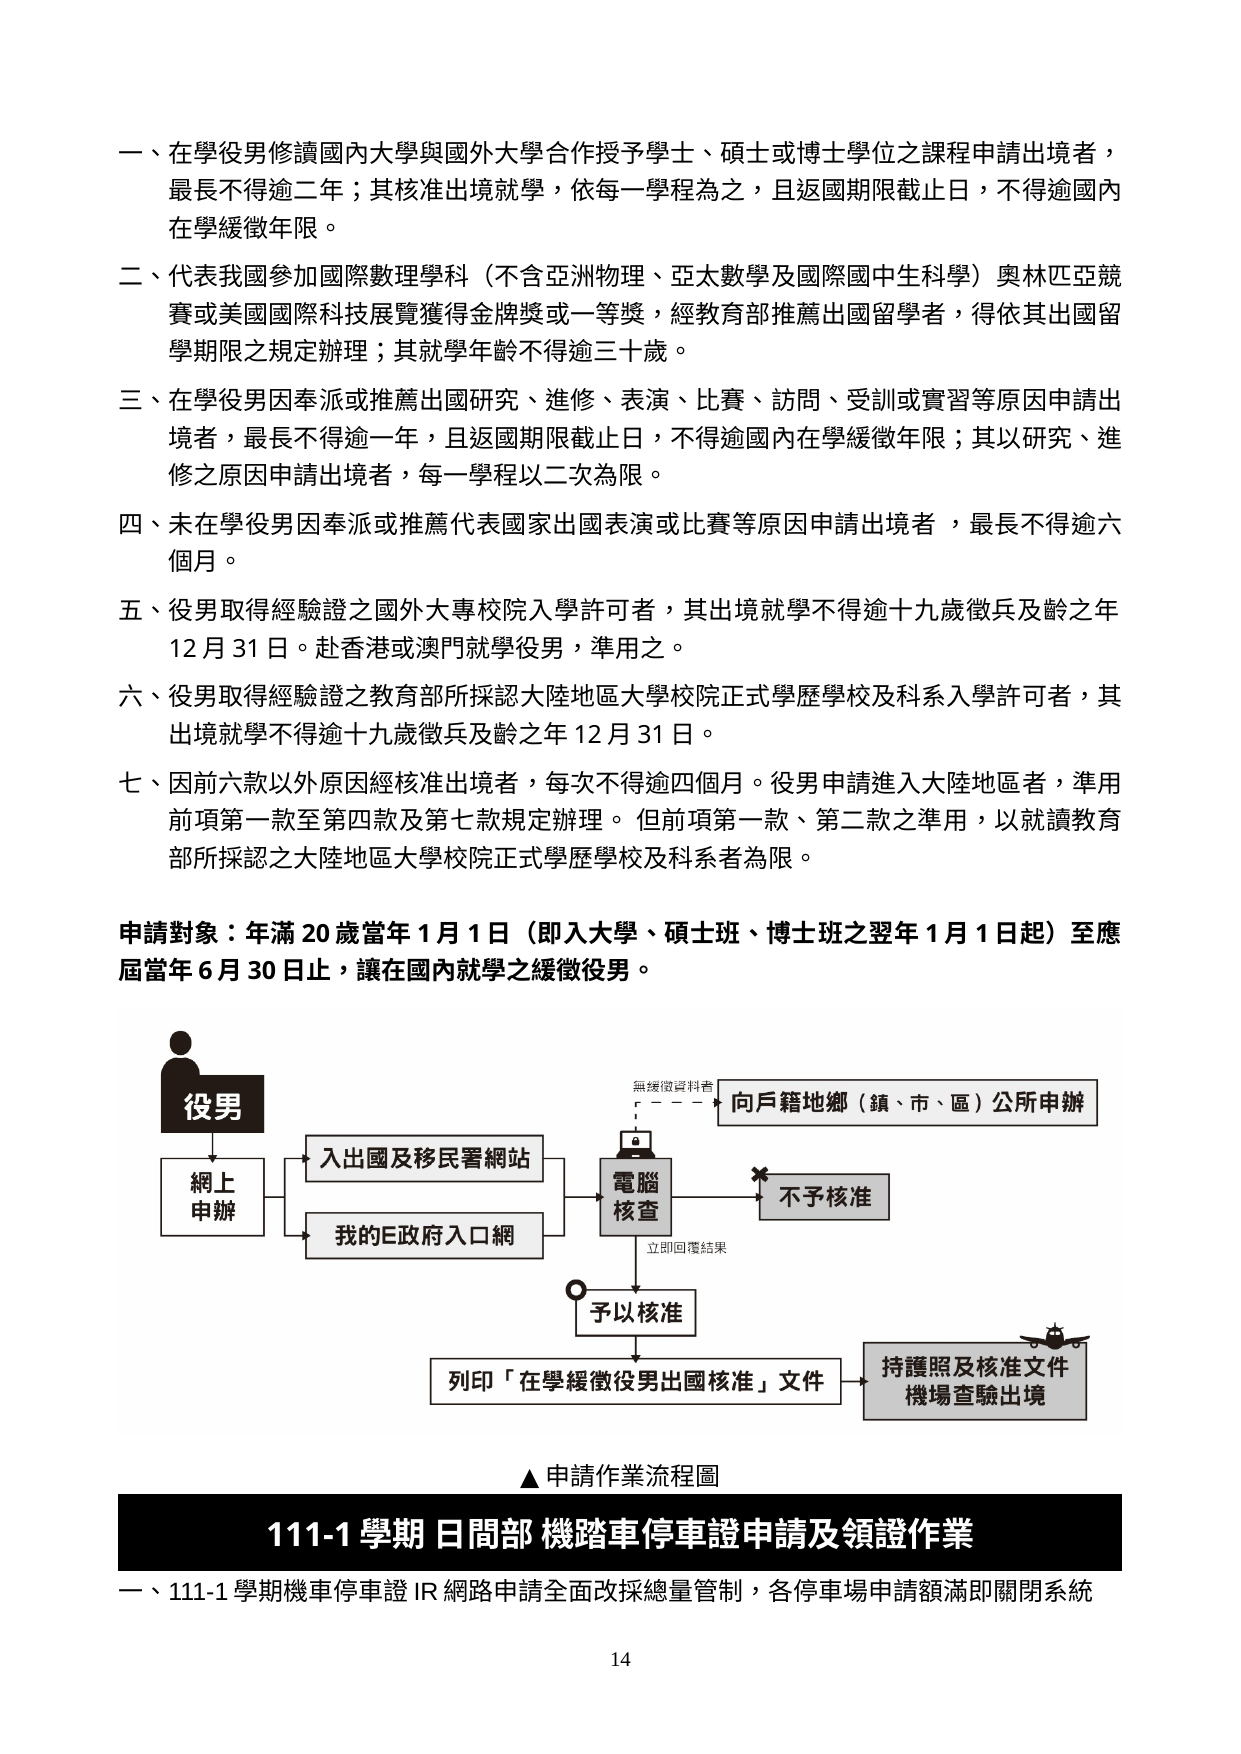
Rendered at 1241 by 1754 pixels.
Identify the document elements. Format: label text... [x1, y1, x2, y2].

list 代表我國參加國際數理學科（不含亞洲物理、亞太數學及國際國中生科學）奧林匹亞競賽或美國國際科技展覽獲得金牌獎或一等獎，經教育部推薦出國留學者，得依其出國留學期限之規定辦理；其就學年齡不得逾三十歲。 [118, 256, 1122, 369]
table_header 111-1學期 日間部 機踏車停車證申請及領證作業 [119, 1495, 1121, 1570]
text 申請作業流程圖 [118, 1456, 1122, 1494]
list 未在學役男因奉派或推薦代表國家出國表演或比賽等原因申請出境者 ，最長不得逾六個月。 [118, 504, 1122, 579]
list 在學役男修讀國內大學與國外大學合作授予學士、碩士或博士學位之課程申請出境者，最長不得逾二年；其核准出境就學，依每一學程為之，且返國期限截止日，不得逾國內在學緩徵年限。 [118, 132, 1122, 245]
list 在學役男因奉派或推薦出國研究、進修、表演、比賽、訪問、受訓或實習等原因申請出境者，最長不得逾一年，且返國期限截止日，不得逾國內在學緩徵年限；其以研究、進修之原因申請出境者，每一學程以二次為限。 [118, 380, 1122, 492]
list 役男取得經驗證之國外大專校院入學許可者，其出境就學不得逾十九歲徵兵及齡之年12月31日。赴香港或澳門就學役男，準用之。 [118, 590, 1122, 665]
text 一、111-1學期機車停車證IR網路申請全面改採總量管制，各停車場申請額滿即關閉系統 [118, 1571, 1122, 1608]
picture [118, 1006, 1122, 1436]
list 役男取得經驗證之教育部所採認大陸地區大學校院正式學歷學校及科系入學許可者，其出境就學不得逾十九歲徵兵及齡之年12月31日。 [118, 676, 1122, 751]
text 申請對象：年滿20歲當年1月1日（即入大學、碩士班、博士班之翌年1月1日起）至應屆當年6月30日止，讓在國內就學之緩徵役男。 [118, 912, 1122, 987]
list 因前六款以外原因經核准出境者，每次不得逾四個月。役男申請進入大陸地區者，準用前項第一款至第四款及第七款規定辦理。 但前項第一款、第二款之準用，以就讀教育部所採認之大陸地區大學校院正式學歷學校及科系者為限。 [118, 762, 1122, 875]
